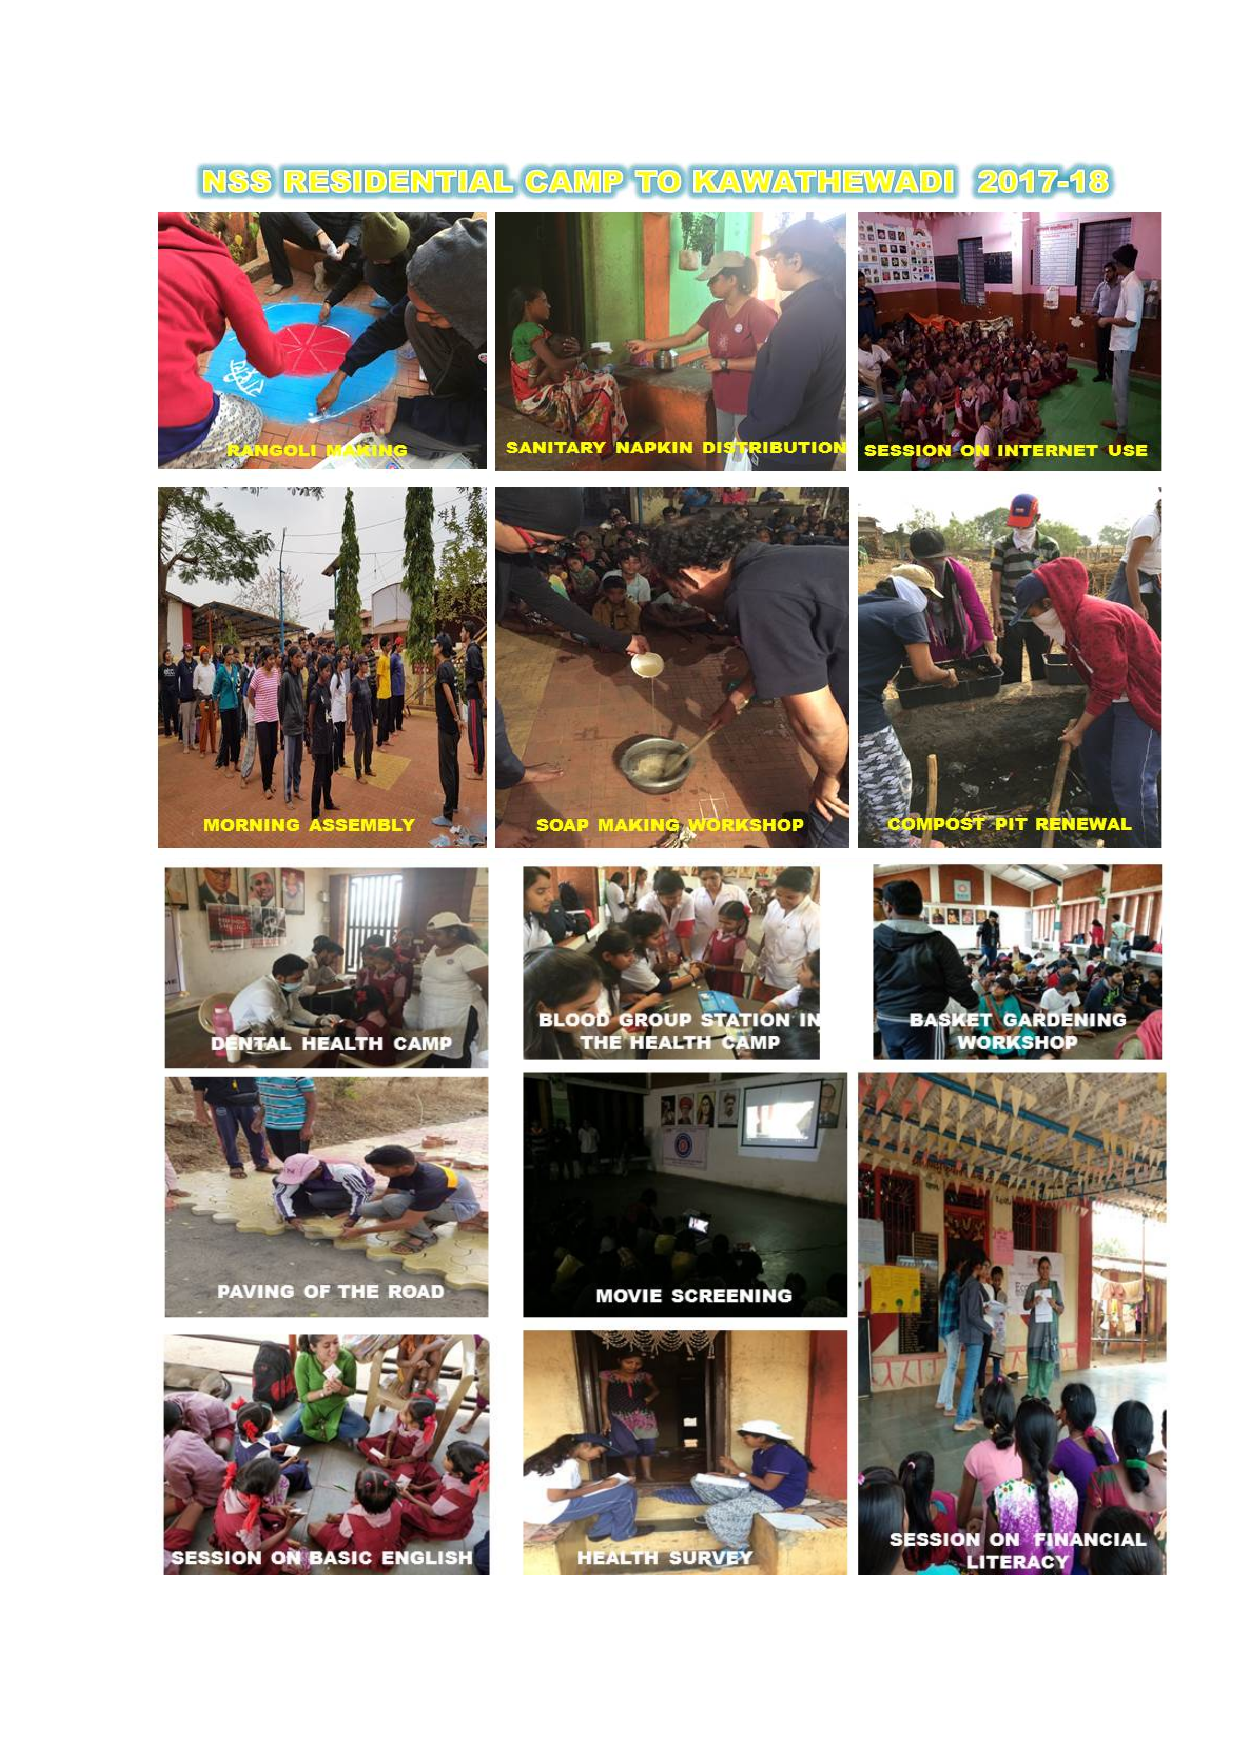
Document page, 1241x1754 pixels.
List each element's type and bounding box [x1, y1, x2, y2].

picture [150, 858, 1171, 1575]
picture [150, 150, 1162, 855]
